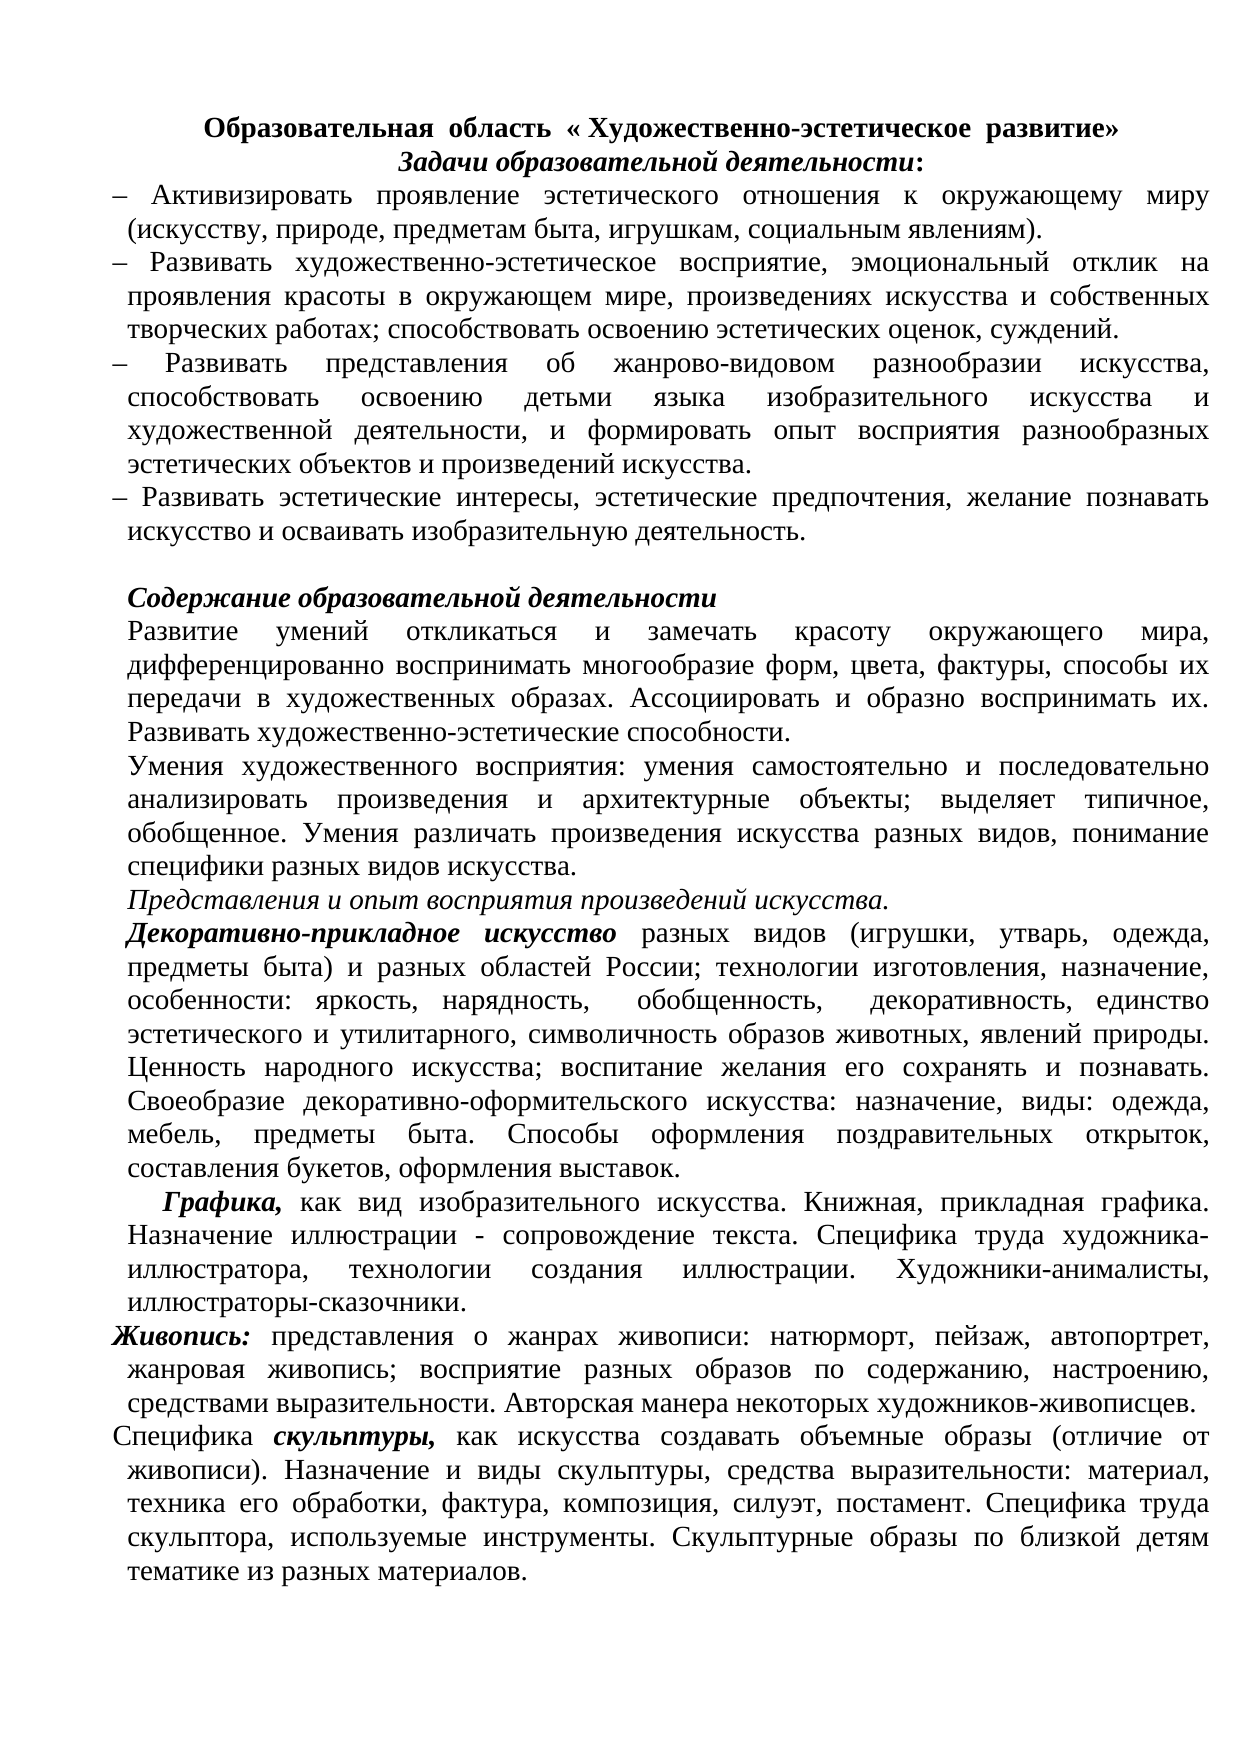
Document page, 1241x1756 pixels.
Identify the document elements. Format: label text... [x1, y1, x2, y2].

list Задачи образовательной деятельности: [112, 144, 1210, 177]
list Умения художественного восприятия: умения самостоятельно и последовательно анализировать произведения и архитектурные объекты; выделяет типичное, обобщенное. Умения различать произведения искусства разных видов, понимание специфики разных видов искусства. [112, 748, 1210, 882]
list Декоративно-прикладное искусство разных видов (игрушки, утварь, одежда, предметы быта) и разных областей России; технологии изготовления, назначение, особенности: яркость, нарядность, обобщенность, декоративность, единство эстетического и утилитарного, символичность образов животных, явлений природы. Ценность народного искусства; воспитание желания его сохранять и познавать. Своеобразие декоративно-оформительского искусства: назначение, виды: одежда, мебель, предметы быта. Способы оформления поздравительных открыток, составления букетов, оформления выставок. [112, 915, 1210, 1184]
list Живопись: представления о жанрах живописи: натюрморт, пейзаж, автопортрет, жанровая живопись; восприятие разных образов по содержанию, настроению, средствами выразительности. Авторская манера некоторых художников-живописцев. [112, 1318, 1210, 1418]
list Развитие умений откликаться и замечать красоту окружающего мира, дифференцированно воспринимать многообразие форм, цвета, фактуры, способы их передачи в художественных образах. Ассоциировать и образно воспринимать их. Развивать художественно-эстетические способности. [112, 613, 1210, 748]
list ‒ Развивать художественно-эстетическое восприятие, эмоциональный отклик на проявления красоты в окружающем мире, произведениях искусства и собственных творческих работах; способствовать освоению эстетических оценок, суждений. [112, 244, 1210, 345]
list ‒ Развивать представления об жанрово-видовом разнообразии искусства, способствовать освоению детьми языка изобразительного искусства и художественной деятельности, и формировать опыт восприятия разнообразных эстетических объектов и произведений искусства. [112, 345, 1210, 479]
list Содержание образовательной деятельности [112, 580, 1210, 613]
list Графика, как вид изобразительного искусства. Книжная, прикладная графика. Назначение иллюстрации - сопровождение текста. Специфика труда художника-иллюстратора, технологии создания иллюстрации. Художники-анималисты, иллюстраторы-сказочники. [112, 1184, 1210, 1318]
list Специфика скульптуры, как искусства создавать объемные образы (отличие от живописи). Назначение и виды скульптуры, средства выразительности: материал, техника его обработки, фактура, композиция, силуэт, постамент. Специфика труда скульптора, используемые инструменты. Скульптурные образы по близкой детям тематике из разных материалов. [112, 1418, 1210, 1586]
list Образовательная область « Художественно-эстетическое развитие» [112, 110, 1210, 144]
list ‒ Развивать эстетические интересы, эстетические предпочтения, желание познавать искусство и осваивать изобразительную деятельность. [112, 479, 1210, 546]
list Представления и опыт восприятия произведений искусства. [112, 882, 1210, 915]
list ‒ Активизировать проявление эстетического отношения к окружающему миру (искусству, природе, предметам быта, игрушкам, социальным явлениям). [112, 177, 1210, 244]
